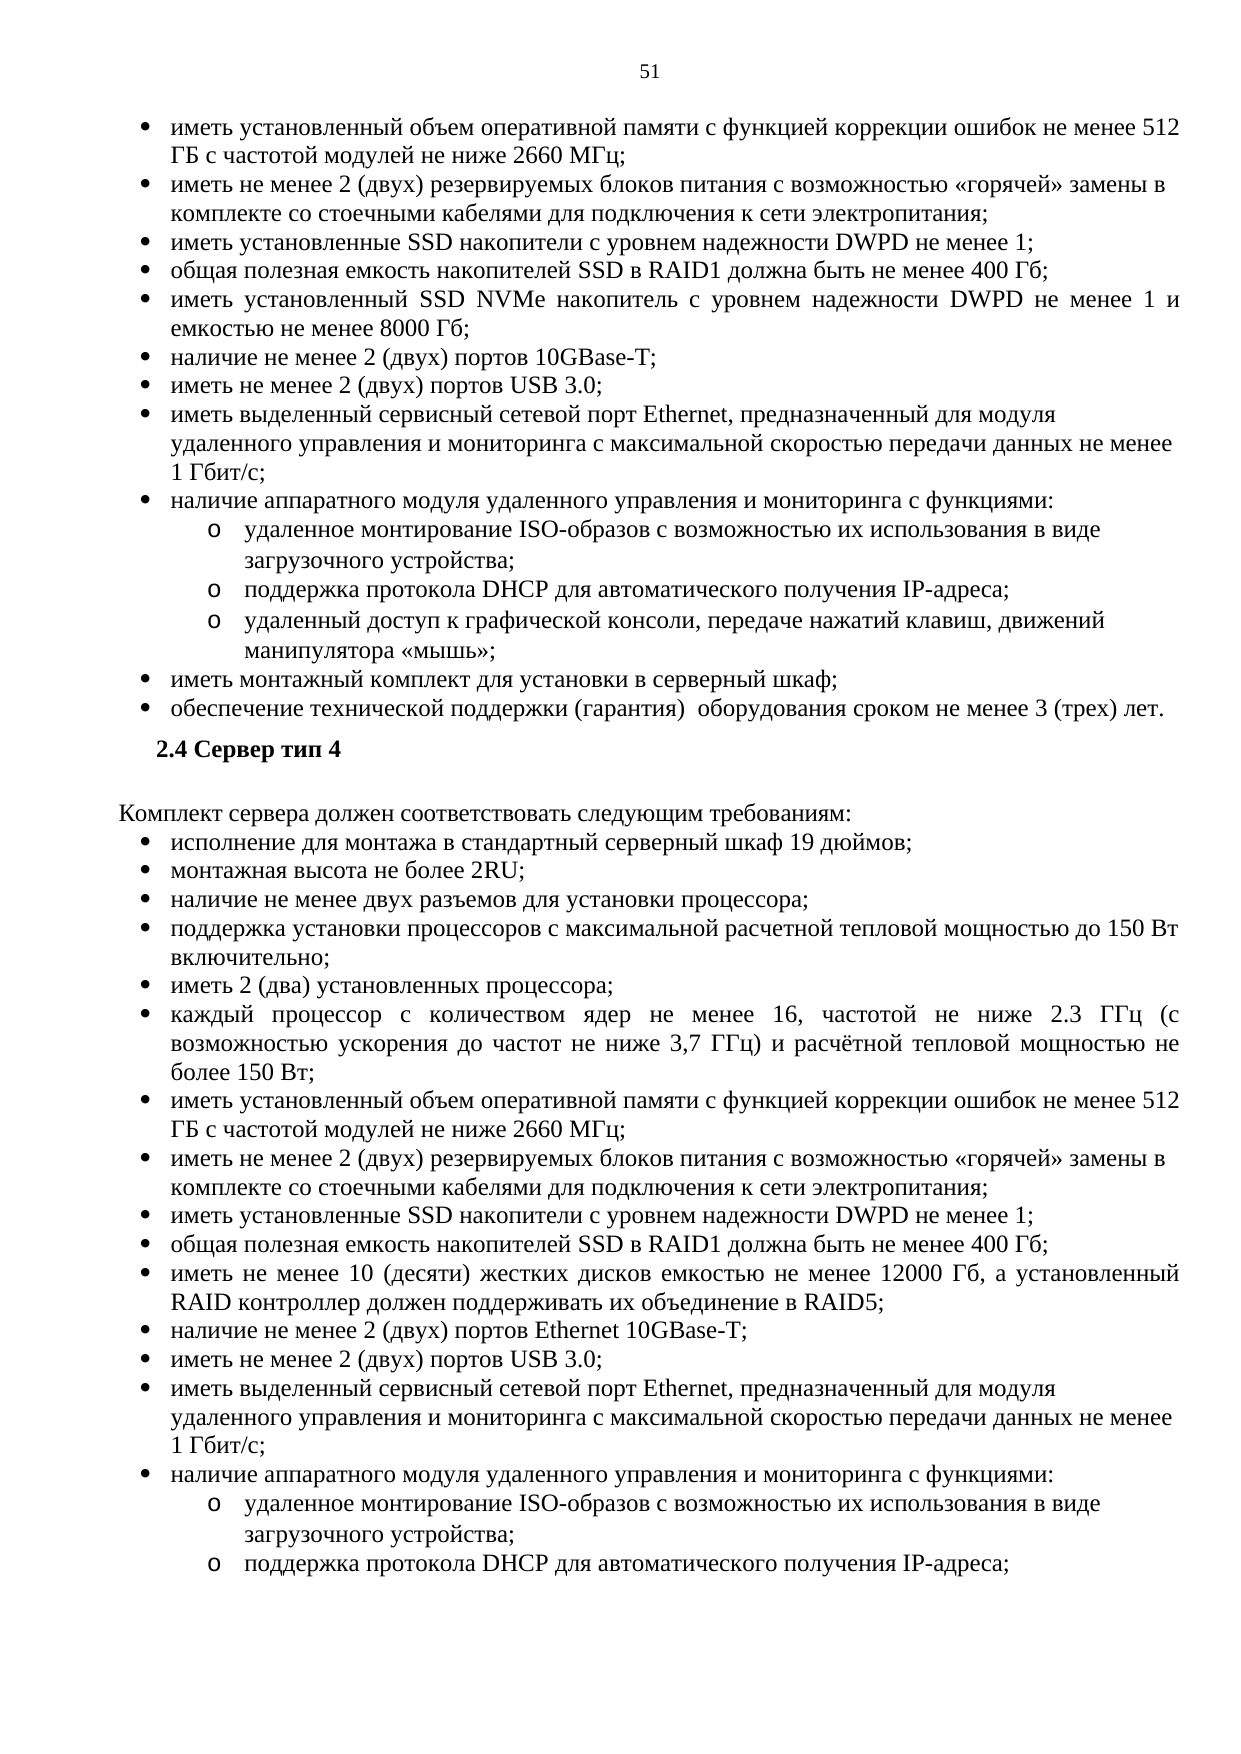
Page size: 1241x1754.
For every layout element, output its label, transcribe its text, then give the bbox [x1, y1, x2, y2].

list иметь не менее 10 (десяти) жестких дисков емкостью не менее 12000 Гб, а установленный RAID контроллер должен поддерживать их объединение в RAID5; [141, 1258, 1181, 1316]
list иметь 2 (два) установленных процессора; [141, 971, 1181, 999]
list исполнение для монтажа в стандартный серверный шкаф 19 дюймов; [141, 827, 1181, 856]
list иметь не менее 2 (двух) портов USB 3.0; [141, 371, 1181, 399]
list поддержка протокола DHCP для автоматического получения IP-адреса; [207, 574, 1181, 605]
list иметь монтажный комплект для установки в серверный шкаф; [141, 664, 1181, 693]
list иметь установленный объем оперативной памяти с функцией коррекции ошибок не менее 512 ГБ с частотой модулей не ниже 2660 МГц; [141, 1086, 1181, 1143]
list иметь установленные SSD накопители с уровнем надежности DWPD не менее 1; [141, 227, 1181, 256]
list удаленное монтирование ISO-образов с возможностью их использования в виде загрузочного устройства; [207, 1488, 1181, 1548]
list наличие аппаратного модуля удаленного управления и мониторинга с функциями: [141, 486, 1181, 514]
list Сервер тип 4 [156, 734, 1181, 763]
list каждый процессор с количеством ядер не менее 16, частотой не ниже 2.3 ГГц (с возможностью ускорения до частот не ниже 3,7 ГГц) и расчётной тепловой мощностью не более 150 Вт; [141, 999, 1181, 1086]
list поддержка протокола DHCP для автоматического получения IP-адреса; [207, 1548, 1181, 1578]
list монтажная высота не более 2RU; [141, 856, 1181, 884]
list наличие не менее 2 (двух) портов Ethernet 10GBase-T; [141, 1316, 1181, 1344]
list наличие не менее двух разъемов для установки процессора; [141, 884, 1181, 913]
list иметь не менее 2 (двух) резервируемых блоков питания с возможностью «горячей» замены в комплекте со стоечными кабелями для подключения к сети электропитания; [141, 169, 1181, 227]
list иметь не менее 2 (двух) резервируемых блоков питания с возможностью «горячей» замены в комплекте со стоечными кабелями для подключения к сети электропитания; [141, 1143, 1181, 1201]
list иметь установленный SSD NVMe накопитель с уровнем надежности DWPD не менее 1 и емкостью не менее 8000 Гб; [141, 284, 1181, 342]
list иметь установленные SSD накопители с уровнем надежности DWPD не менее 1; [141, 1201, 1181, 1229]
list Комплект сервера должен соответствовать следующим требованиям: [118, 798, 1181, 827]
list иметь выделенный сервисный сетевой порт Ethernet, предназначенный для модуля удаленного управления и мониторинга с максимальной скоростью передачи данных не менее 1 Гбит/с; [141, 1373, 1181, 1459]
list общая полезная емкость накопителей SSD в RAID1 должна быть не менее 400 Гб; [141, 256, 1181, 284]
list общая полезная емкость накопителей SSD в RAID1 должна быть не менее 400 Гб; [141, 1229, 1181, 1258]
list обеспечение технической поддержки (гарантия) оборудования сроком не менее 3 (трех) лет. [141, 693, 1181, 722]
list удаленное монтирование ISO-образов с возможностью их использования в виде загрузочного устройства; [207, 514, 1181, 574]
list иметь выделенный сервисный сетевой порт Ethernet, предназначенный для модуля удаленного управления и мониторинга с максимальной скоростью передачи данных не менее 1 Гбит/с; [141, 399, 1181, 486]
list удаленный доступ к графической консоли, передаче нажатий клавиш, движений манипулятора «мышь»; [207, 605, 1181, 664]
list наличие аппаратного модуля удаленного управления и мониторинга с функциями: [141, 1459, 1181, 1488]
list иметь не менее 2 (двух) портов USB 3.0; [141, 1344, 1181, 1373]
list иметь установленный объем оперативной памяти с функцией коррекции ошибок не менее 512 ГБ с частотой модулей не ниже 2660 МГц; [141, 112, 1181, 169]
list поддержка установки процессоров с максимальной расчетной тепловой мощностью до 150 Вт включительно; [141, 913, 1181, 971]
list наличие не менее 2 (двух) портов 10GBase-T; [141, 342, 1181, 371]
